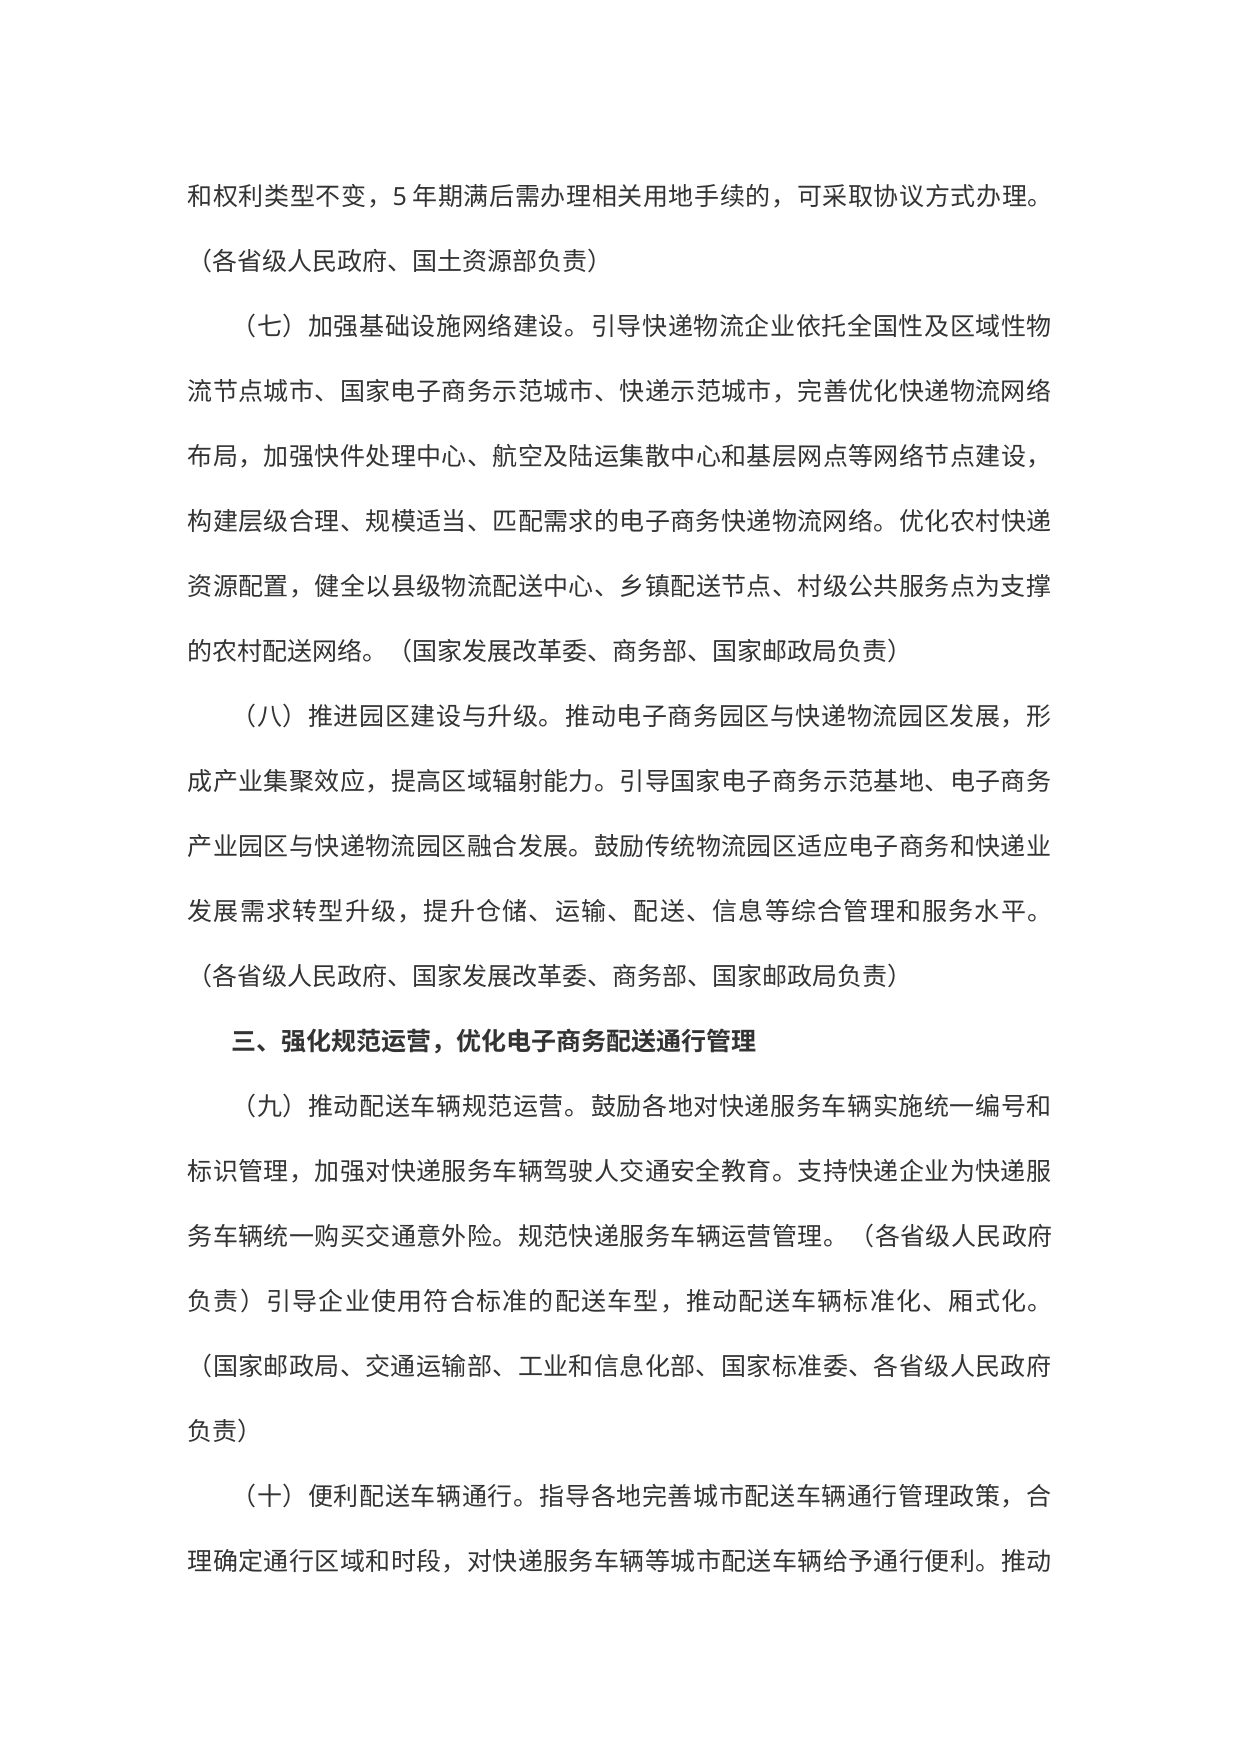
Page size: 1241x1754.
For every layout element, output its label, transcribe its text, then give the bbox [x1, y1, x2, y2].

text （九）推动配送车辆规范运营。鼓励各地对快递服务车辆实施统一编号和标识管理，加强对快递服务车辆驾驶人交通安全教育。支持快递企业为快递服务车辆统一购买交通意外险。规范快递服务车辆运营管理。（各省级人民政府负责）引导企业使用符合标准的配送车型，推动配送车辆标准化、厢式化。（国家邮政局、交通运输部、工业和信息化部、国家标准委、各省级人民政府负责） [187, 1072, 1053, 1462]
text （八）推进园区建设与升级。推动电子商务园区与快递物流园区发展，形成产业集聚效应，提高区域辐射能力。引导国家电子商务示范基地、电子商务产业园区与快递物流园区融合发展。鼓励传统物流园区适应电子商务和快递业发展需求转型升级，提升仓储、运输、配送、信息等综合管理和服务水平。（各省级人民政府、国家发展改革委、商务部、国家邮政局负责） [187, 682, 1053, 1007]
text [187, 1462, 1053, 1592]
text （七）加强基础设施网络建设。引导快递物流企业依托全国性及区域性物流节点城市、国家电子商务示范城市、快递示范城市，完善优化快递物流网络布局，加强快件处理中心、航空及陆运集散中心和基层网点等网络节点建设，构建层级合理、规模适当、匹配需求的电子商务快递物流网络。优化农村快递资源配置，健全以县级物流配送中心、乡镇配送节点、村级公共服务点为支撑的农村配送网络。（国家发展改革委、商务部、国家邮政局负责） [187, 292, 1053, 682]
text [187, 162, 1053, 292]
text 三、强化规范运营，优化电子商务配送通行管理 [187, 1007, 1053, 1072]
